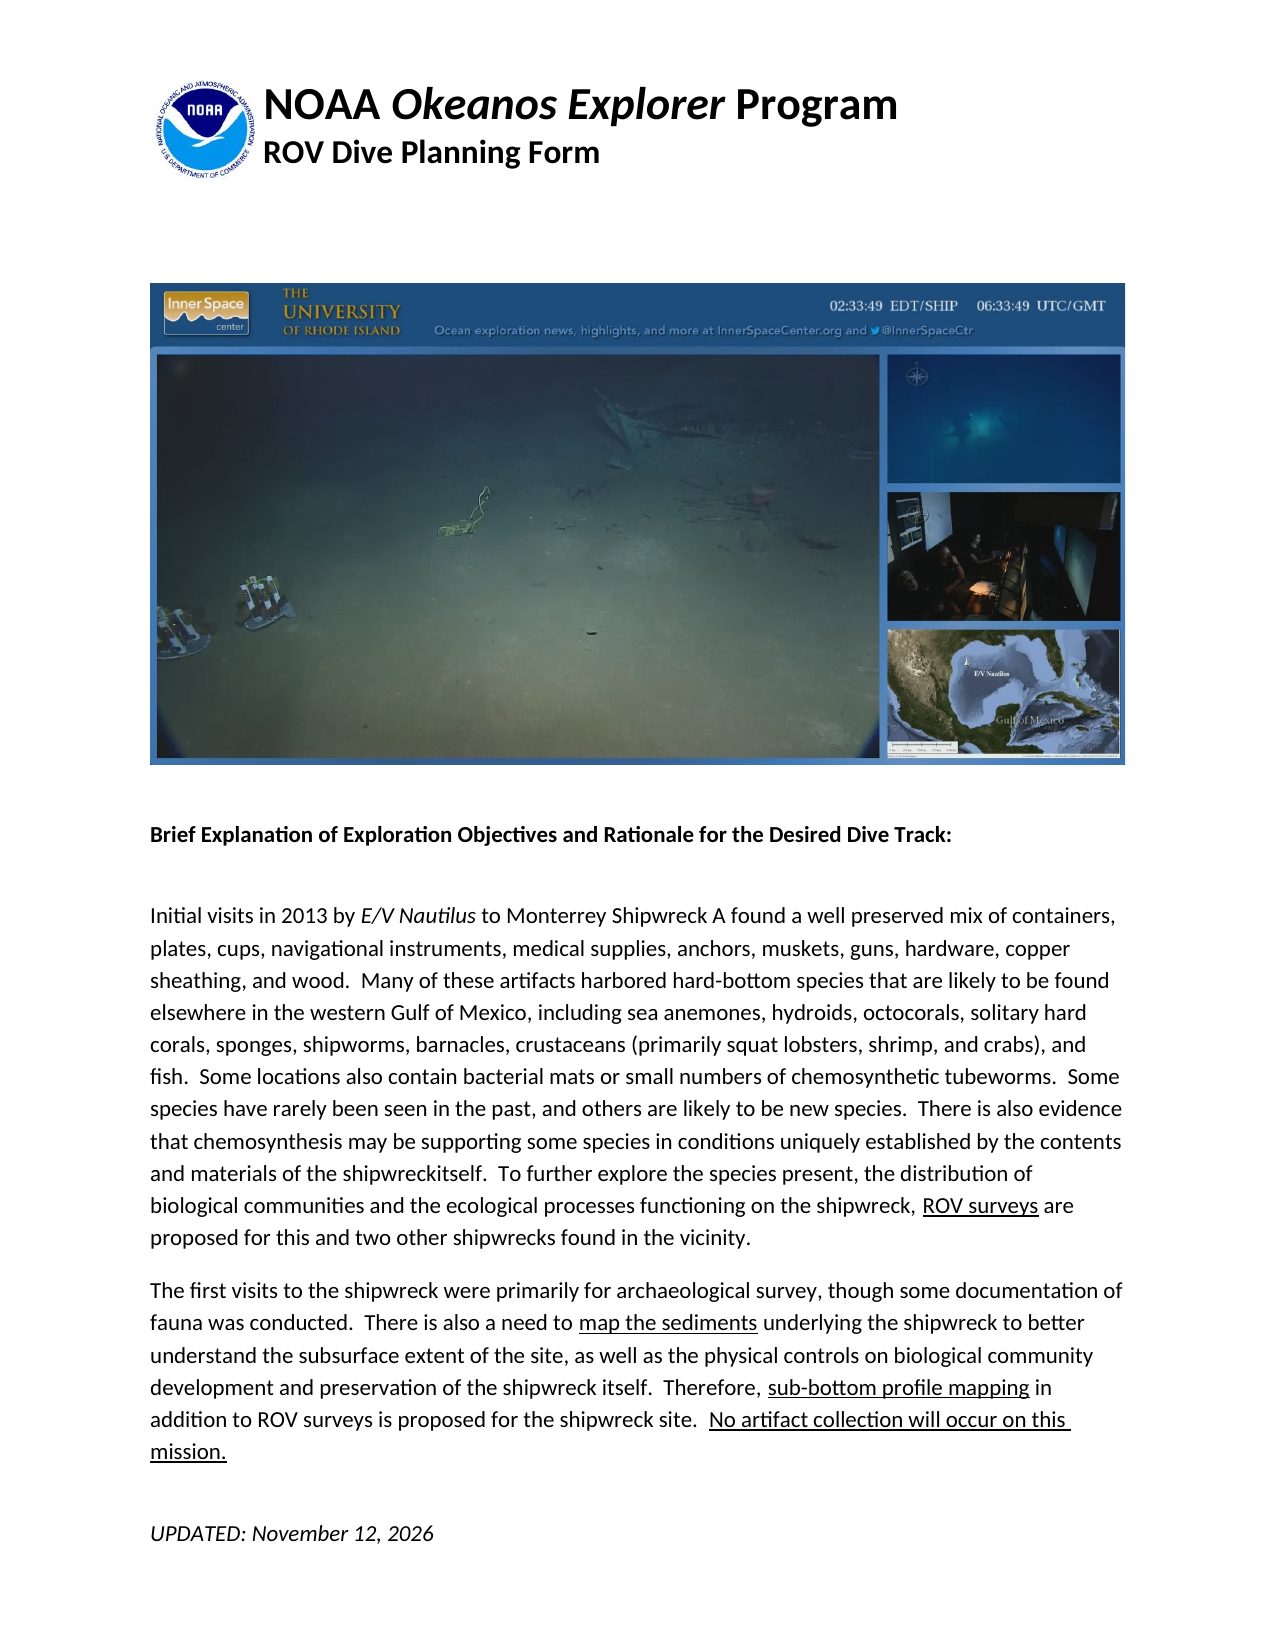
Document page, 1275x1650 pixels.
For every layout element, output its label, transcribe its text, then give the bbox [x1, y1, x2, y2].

text The first visits to the shipwreck were primarily for archaeological survey, though some documentation of fauna was conducted. There is also a need to map the sediments underlying the shipwreck to better understand the subsurface extent of the site, as well as the physical controls on biological community development and preservation of the shipwreck itself. Therefore, sub-bottom profile mapping in addition to ROV surveys is proposed for the shipwreck site. No artifact collection will occur on this mission. [150, 1276, 1125, 1465]
text Initial visits in 2013 by E/V Nautilus to Monterrey Shipwreck A found a well preserved mix of containers, plates, cups, navigational instruments, medical supplies, anchors, muskets, guns, hardware, copper sheathing, and wood. Many of these artifacts harbored hard-bottom species that are likely to be found elsewhere in the western Gulf of Mexico, including sea anemones, hydroids, octocorals, solitary hard corals, sponges, shipworms, barnacles, crustaceans (primarily squat lobsters, shrimp, and crabs), and fish. Some locations also contain bacterial mats or small numbers of chemosynthetic tubeworms. Some species have rarely been seen in the past, and others are likely to be new species. There is also evidence that chemosynthesis may be supporting some species in conditions uniquely established by the contents and materials of the shipwreckitself. To further explore the species present, the distribution of biological communities and the ecological processes functioning on the shipwreck, ROV surveys are proposed for this and two other shipwrecks found in the vicinity. [150, 901, 1125, 1251]
picture [150, 283, 1125, 765]
text Brief Explanation of Exploration Objectives and Rationale for the Desired Dive Track: [150, 820, 1125, 848]
picture [154, 80, 255, 180]
